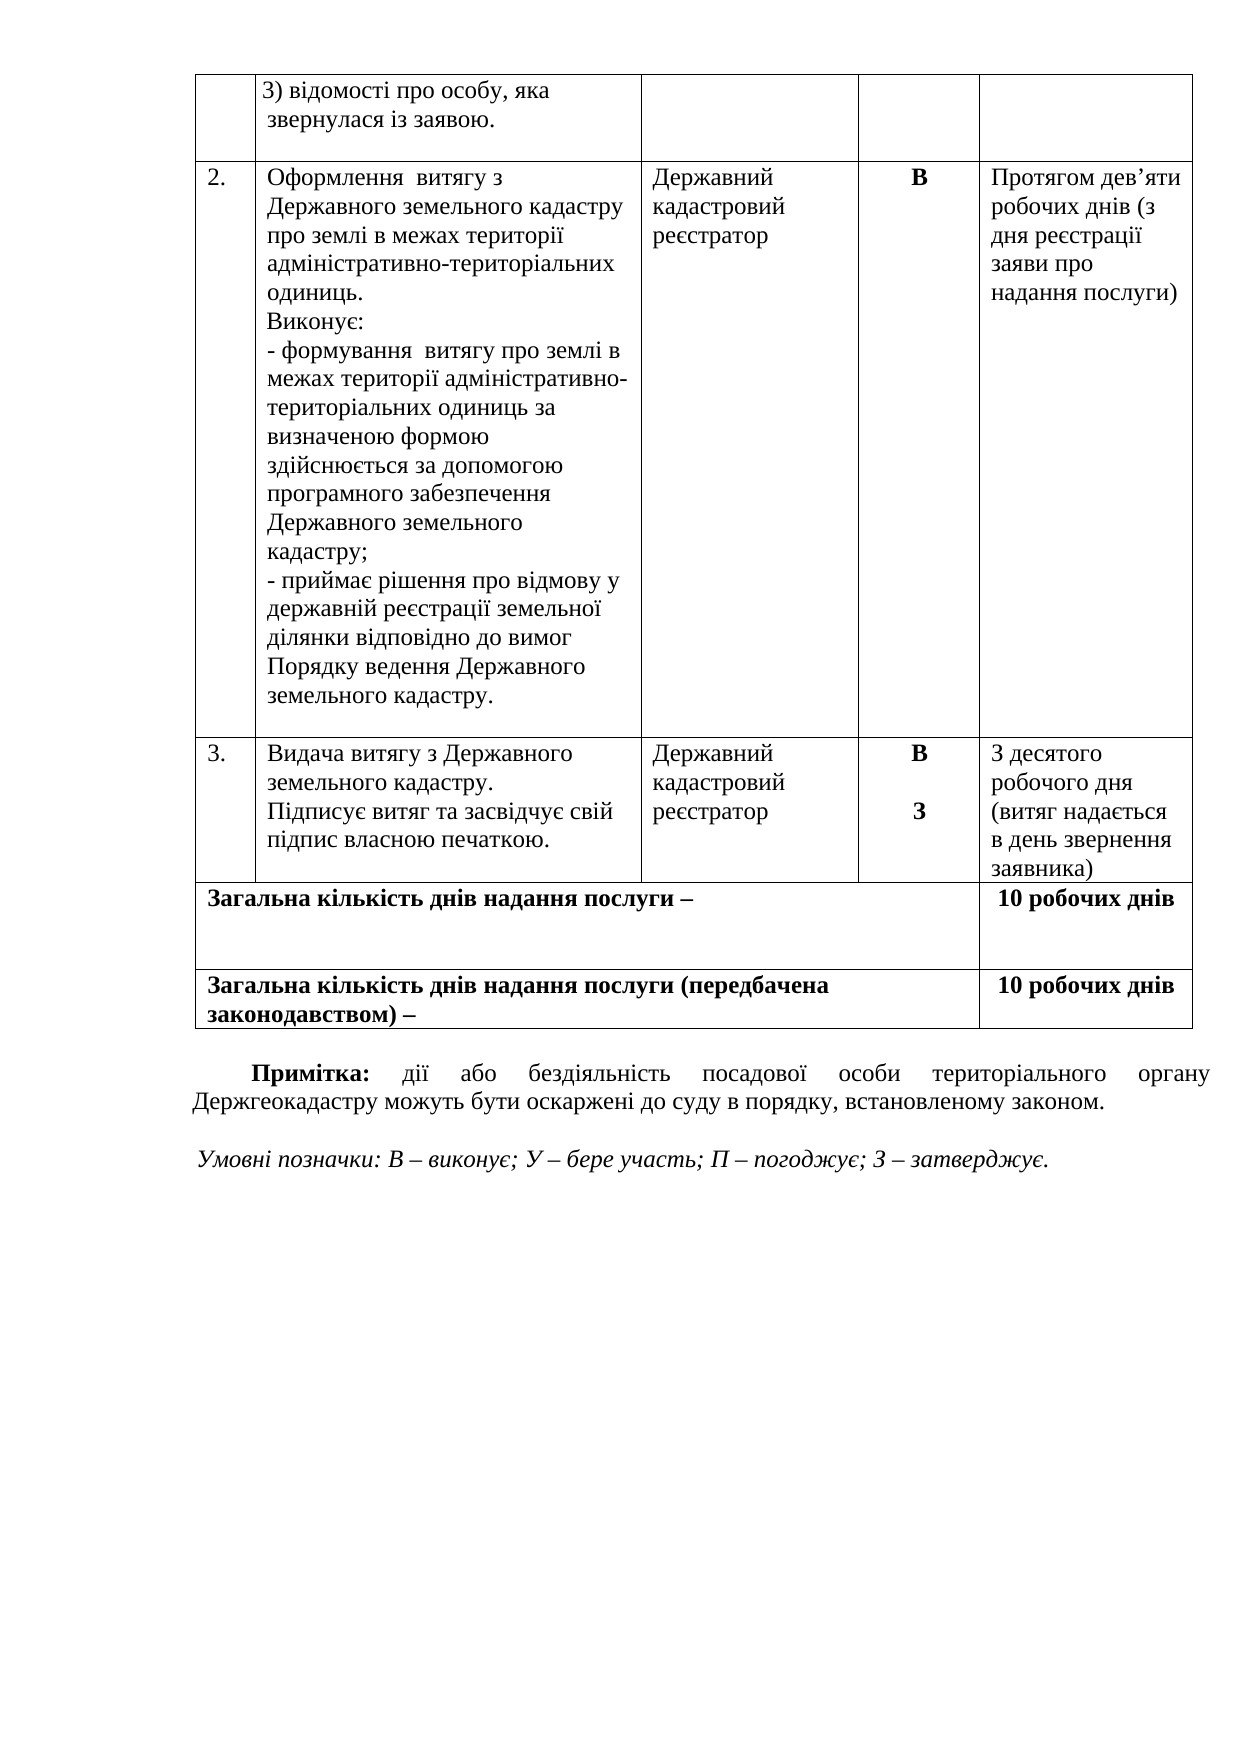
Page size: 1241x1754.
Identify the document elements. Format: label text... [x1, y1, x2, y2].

table_cell В З [859, 738, 979, 882]
table_cell 10 робочих днів [980, 970, 1192, 1028]
table_cell Загальна кількість днів надання послуги (передбачена законодавством) – [196, 970, 979, 1028]
table_cell Видача витягу з Державного земельного кадастру. Підписує витяг та засвідчує свій підпис власною печаткою. [256, 738, 641, 882]
table_cell Державний кадастровий реєстратор [642, 162, 858, 737]
table_cell 1. [196, 75, 255, 161]
table_cell Загальна кількість днів надання послуги – [196, 883, 979, 969]
table_cell З десятого робочого дня (витяг надається в день звернення заявника) [980, 738, 1192, 882]
text Примітка: дії або бездіяльність посадової особи територіального органу Держгеокадастру можуть бути оскаржені до суду в порядку, встановленому законом. [192, 1058, 1211, 1115]
table_cell В [859, 162, 979, 737]
table_cell Державний кадастровий реєстратор [642, 738, 858, 882]
text Умовні позначки: В – виконує; У – бере участь; П – погоджує; З – затверджує. [177, 1144, 1211, 1173]
table_cell В [859, 75, 979, 161]
table_cell 3. [196, 738, 255, 882]
table_cell 2. [196, 162, 255, 737]
table_cell 10 робочих днів [980, 883, 1192, 969]
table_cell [642, 75, 858, 161]
table_cell Протягом дев’яти робочих днів (з дня реєстрації заяви про надання послуги) [980, 162, 1192, 737]
table_cell Оформлення витягу з Державного земельного кадастру про землі в межах території адміністративно-територіальних одиниць. Виконує: - формування витягу про землі в межах території адміністративно-територіальних одиниць за визначеною формою здійснюється за допомогою програмного забезпечення Державного земельного кадастру; - приймає рішення про відмову у державній реєстрації земельної ділянки відповідно до вимог Порядку ведення Державного земельного кадастру. [256, 162, 641, 737]
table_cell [980, 75, 1192, 161]
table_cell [256, 75, 641, 161]
